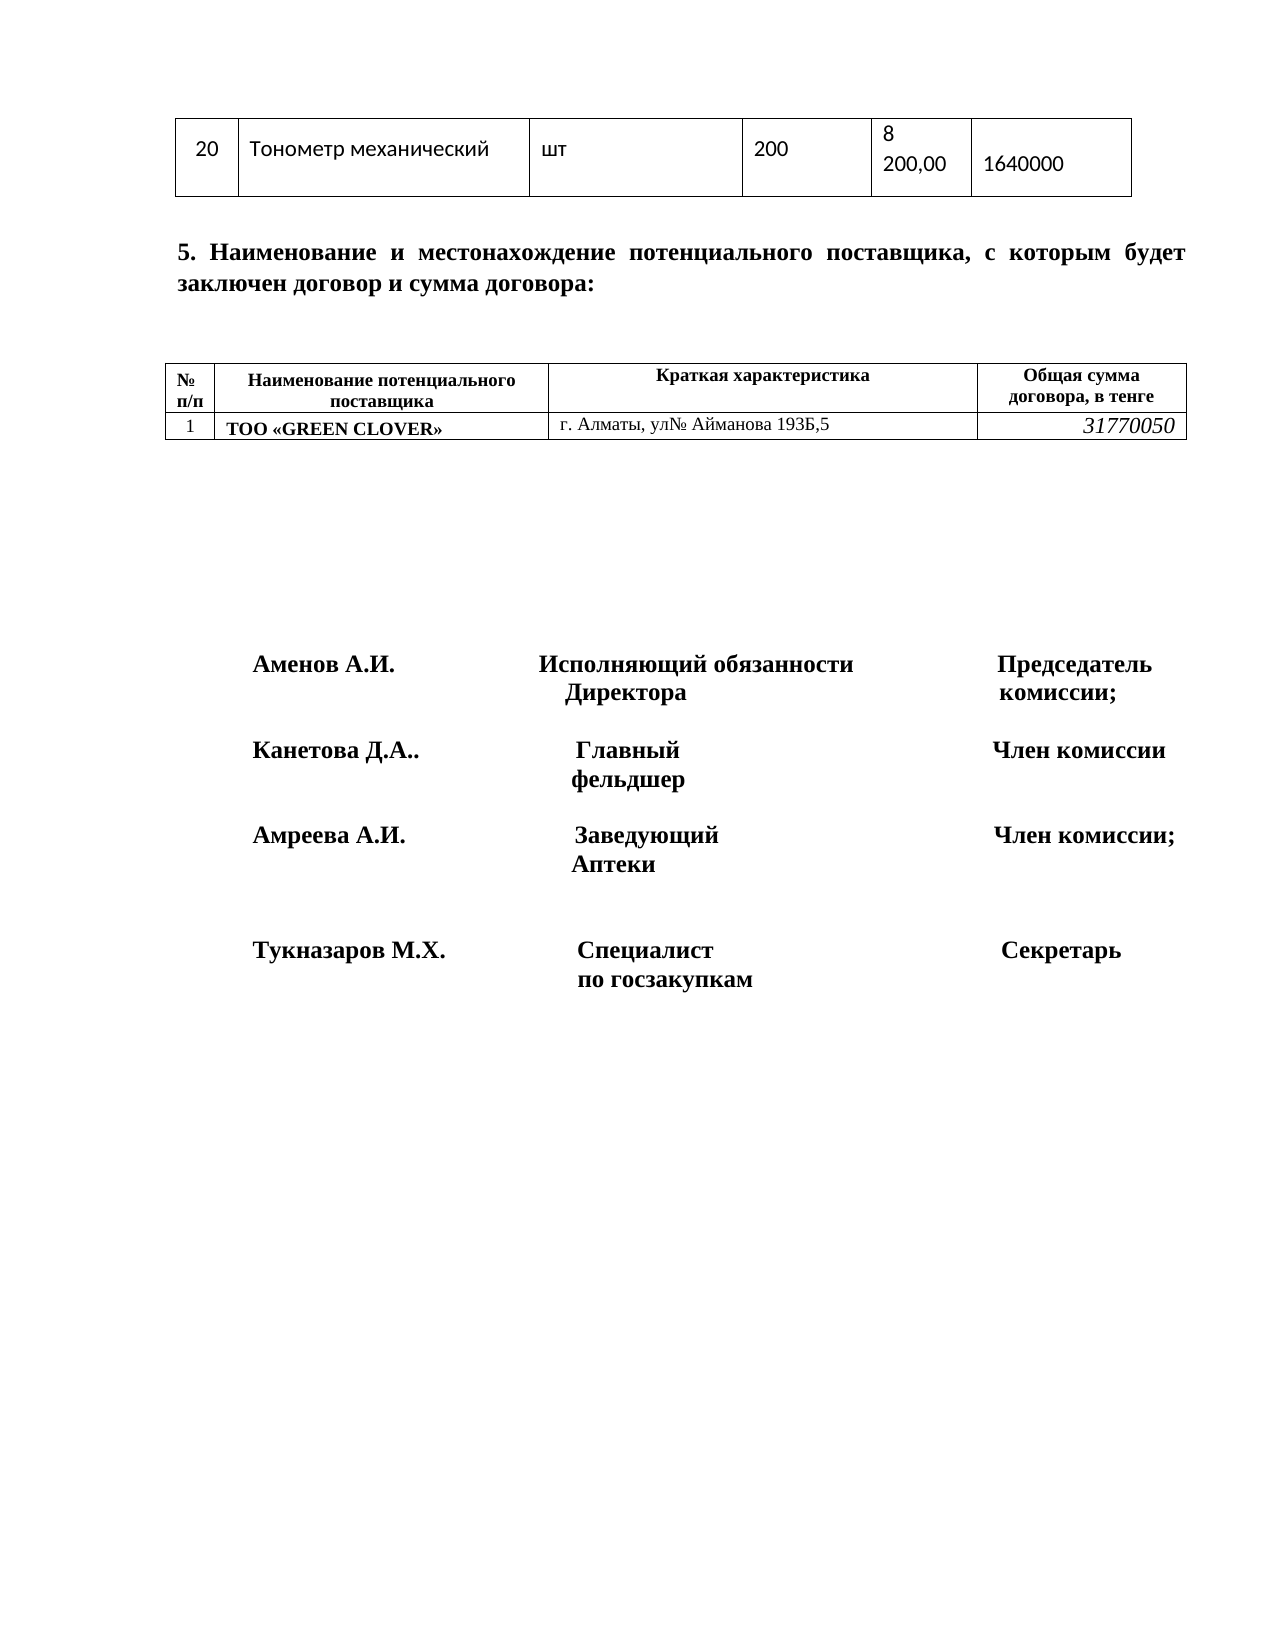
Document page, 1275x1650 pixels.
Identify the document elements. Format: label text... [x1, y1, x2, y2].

table_header Общая сумма договора, в тенге [978, 364, 1186, 412]
text Аптеки [252, 849, 1186, 878]
table_cell 1 [166, 413, 214, 439]
table_cell 31770050 [978, 413, 1186, 439]
table_header Наименование потенциального поставщика [215, 364, 548, 412]
text Аменов А.И. Исполняющий обязанности Председатель [252, 649, 1186, 677]
table_cell Тонометр механический [239, 119, 529, 196]
text фельдшер [252, 764, 1186, 792]
text Директора комиссии; [252, 677, 1186, 706]
text Тукназаров М.Х. Специалист Секретарь [252, 935, 1186, 964]
table_cell ТОО «GREEN CLOVER» [215, 413, 548, 439]
table_header Краткая характеристика [549, 364, 977, 412]
table_header № п/п [166, 364, 214, 412]
table_cell шт [530, 119, 742, 196]
table_cell г. Алматы, ул№ Айманова 193Б,5 [549, 413, 977, 439]
table_cell 1640000 [972, 119, 1131, 196]
text 5. Наименование и местонахождение потенциального поставщика, с которым будет заключен договор и сумма договора: [177, 237, 1186, 297]
text по госзакупкам [252, 964, 1186, 993]
table_cell 8 200,00 [872, 119, 971, 196]
text Амреева А.И. Заведующий Член комиссии; [252, 820, 1186, 849]
table_cell 20 [176, 119, 238, 196]
text Канетова Д.А.. Главный Член комиссии [252, 735, 1186, 764]
table_cell 200 [743, 119, 871, 196]
